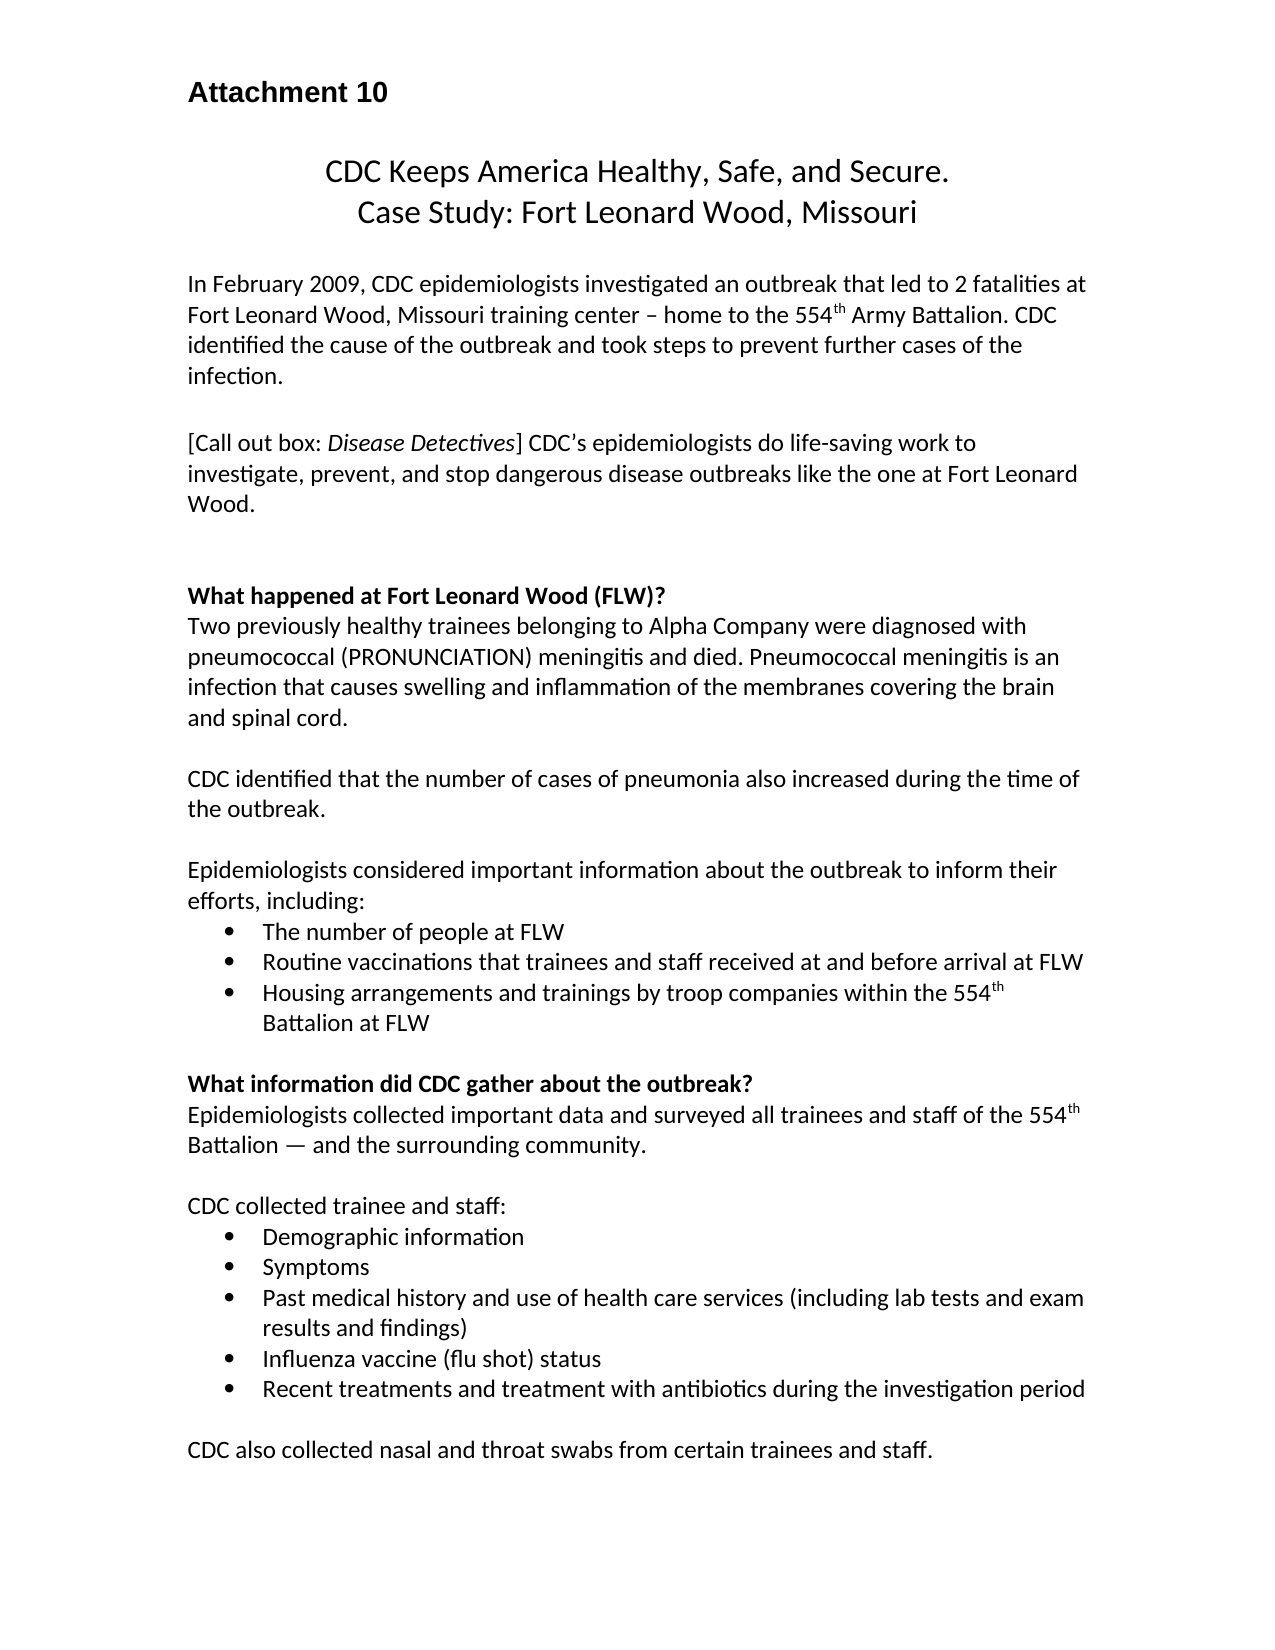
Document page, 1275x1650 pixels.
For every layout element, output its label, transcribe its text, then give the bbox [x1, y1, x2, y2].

list The number of people at FLW [225, 916, 1087, 946]
text CDC identified that the number of cases of pneumonia also increased during the time of the outbreak. [187, 763, 1087, 824]
text What information did CDC gather about the outbreak? [187, 1068, 1087, 1099]
text CDC Keeps America Healthy, Safe, and Secure. [187, 150, 1087, 191]
text Case Study: Fort Leonard Wood, Missouri [187, 191, 1087, 231]
list Symptoms [225, 1251, 1087, 1282]
text CDC collected trainee and staff: [187, 1190, 1087, 1221]
text Epidemiologists collected important data and surveyed all trainees and staff of the 554th Battalion — and the surrounding community. [187, 1099, 1087, 1160]
text [Call out box: Disease Detectives] CDC’s epidemiologists do life-saving work to investigate, prevent, and stop dangerous disease outbreaks like the one at Fort Leonard Wood. [187, 427, 1087, 519]
text Epidemiologists considered important information about the outbreak to inform their efforts, including: [187, 854, 1087, 916]
list Influenza vaccine (flu shot) status [225, 1343, 1087, 1373]
list Recent treatments and treatment with antibiotics during the investigation period [225, 1373, 1087, 1404]
text What happened at Fort Leonard Wood (FLW)? [187, 580, 1087, 610]
list Past medical history and use of health care services (including lab tests and exam results and findings) [225, 1282, 1087, 1343]
text In February 2009, CDC epidemiologists investigated an outbreak that led to 2 fatalities at Fort Leonard Wood, Missouri training center – home to the 554th Army Battalion. CDC identified the cause of the outbreak and took steps to prevent further cases of the infection. [187, 268, 1087, 390]
list Demographic information [225, 1221, 1087, 1251]
list Routine vaccinations that trainees and staff received at and before arrival at FLW [225, 946, 1087, 977]
text CDC also collected nasal and throat swabs from certain trainees and staff. [187, 1434, 1087, 1465]
list Housing arrangements and trainings by troop companies within the 554th Battalion at FLW [225, 977, 1087, 1038]
text Two previously healthy trainees belonging to Alpha Company were diagnosed with pneumococcal (PRONUNCIATION) meningitis and died. Pneumococcal meningitis is an infection that causes swelling and inflammation of the membranes covering the brain and spinal cord. [187, 610, 1087, 732]
